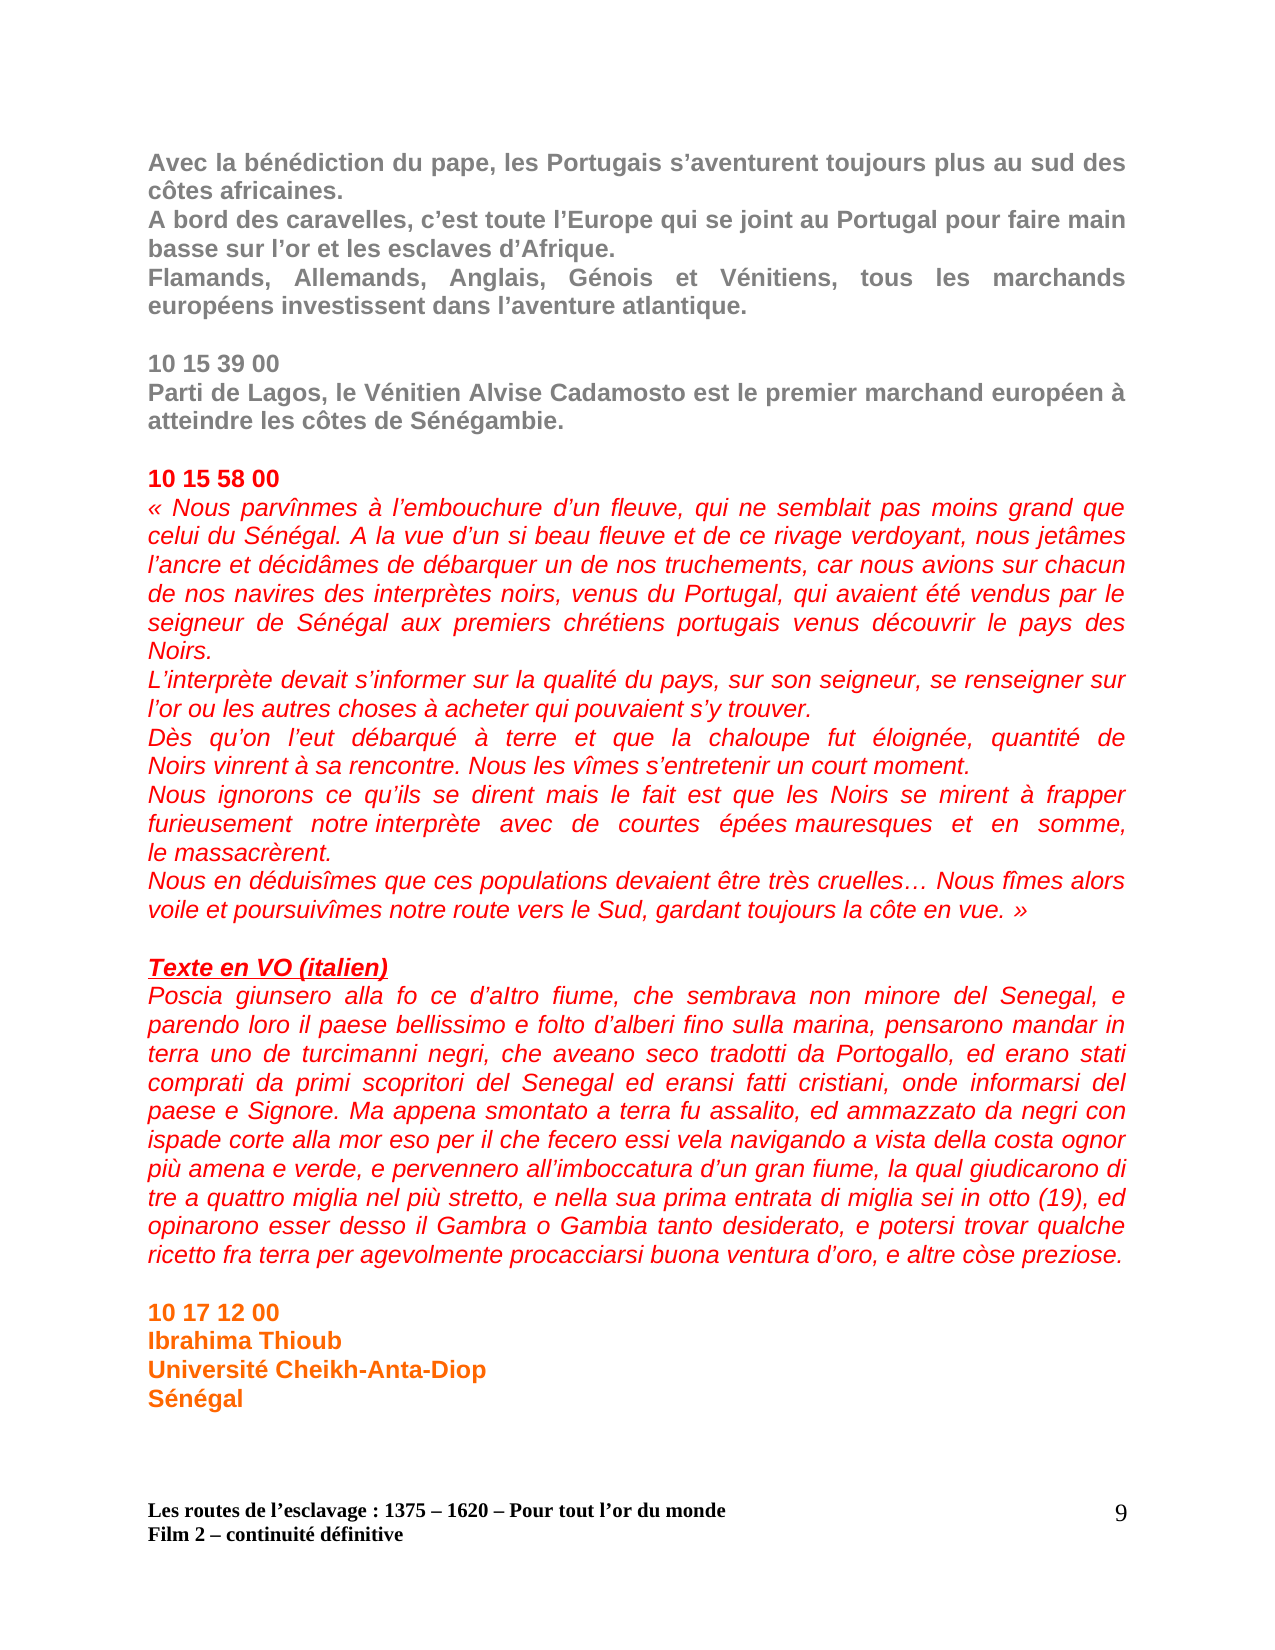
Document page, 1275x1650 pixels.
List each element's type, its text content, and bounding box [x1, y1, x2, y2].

text 10 17 12 00 [148, 1298, 1127, 1326]
text Nous ignorons ce qu’ils se dirent mais le fait est que les Noirs se mirent à frapper furieusement notre interprète avec de courtes épées mauresques et en somme, le massacrèrent. [148, 780, 1127, 866]
text « Nous parvînmes à l’embouchure d’un fleuve, qui ne semblait pas moins grand que celui du Sénégal. A la vue d’un si beau fleuve et de ce rivage verdoyant, nous jetâmes l’ancre et décidâmes de débarquer un de nos truchements, car nous avions sur chacun de nos navires des interprètes noirs, venus du Portugal, qui avaient été vendus par le seigneur de Sénégal aux premiers chrétiens portugais venus découvrir le pays des Noirs. [148, 493, 1127, 665]
text Flamands, Allemands, Anglais, Génois et Vénitiens, tous les marchands européens investissent dans l’aventure atlantique. [148, 263, 1127, 320]
text Parti de Lagos, le Vénitien Alvise Cadamosto est le premier marchand européen à atteindre les côtes de Sénégambie. [148, 378, 1127, 435]
text 10 15 39 00 [148, 349, 1127, 378]
text Sénégal [148, 1384, 1127, 1413]
text 10 15 58 00 [148, 464, 1127, 493]
text Texte en VO (italien) [148, 953, 1127, 981]
text L’interprète devait s’informer sur la qualité du pays, sur son seigneur, se renseigner sur l’or ou les autres choses à acheter qui pouvaient s’y trouver. [148, 665, 1127, 723]
text Avec la bénédiction du pape, les Portugais s’aventurent toujours plus au sud des côtes africaines. [148, 148, 1127, 205]
text Dès qu’on l’eut débarqué à terre et que la chaloupe fut éloignée, quantité de Noirs vinrent à sa rencontre. Nous les vîmes s’entretenir un court moment. [148, 723, 1127, 780]
text Université Cheikh-Anta-Diop [148, 1355, 1127, 1384]
text Nous en déduisîmes que ces populations devaient être très cruelles… Nous fîmes alors voile et poursuivîmes notre route vers le Sud, gardant toujours la côte en vue. » [148, 866, 1127, 924]
text A bord des caravelles, c’est toute l’Europe qui se joint au Portugal pour faire main basse sur l’or et les esclaves d’Afrique. [148, 205, 1127, 263]
text Poscia giunsero alla fo ce d’aItro fiume, che sembrava non minore del Senegal, e parendo loro il paese bellissimo e folto d’alberi fino sulla marina, pensarono mandar in terra uno de turcimanni negri, che aveano seco tradotti da Portogallo, ed erano stati comprati da primi scopritori del Senegal ed eransi fatti cristiani, onde informarsi del paese e Signore. Ma appena smontato a terra fu assalito, ed ammazzato da negri con ispade corte alla mor eso per il che fecero essi vela navigando a vista della costa ognor più amena e verde, e pervennero all’imboccatura d’un gran fiume, la qual giudicarono di tre a quattro miglia nel più stretto, e nella sua prima entrata di miglia sei in otto (19), ed opinarono esser desso il Gambra o Gambia tanto desiderato, e potersi trovar qualche ricetto fra terra per agevolmente procacciarsi buona ventura d’oro, e altre còse preziose. [148, 981, 1127, 1269]
text Ibrahima Thioub [148, 1326, 1127, 1355]
